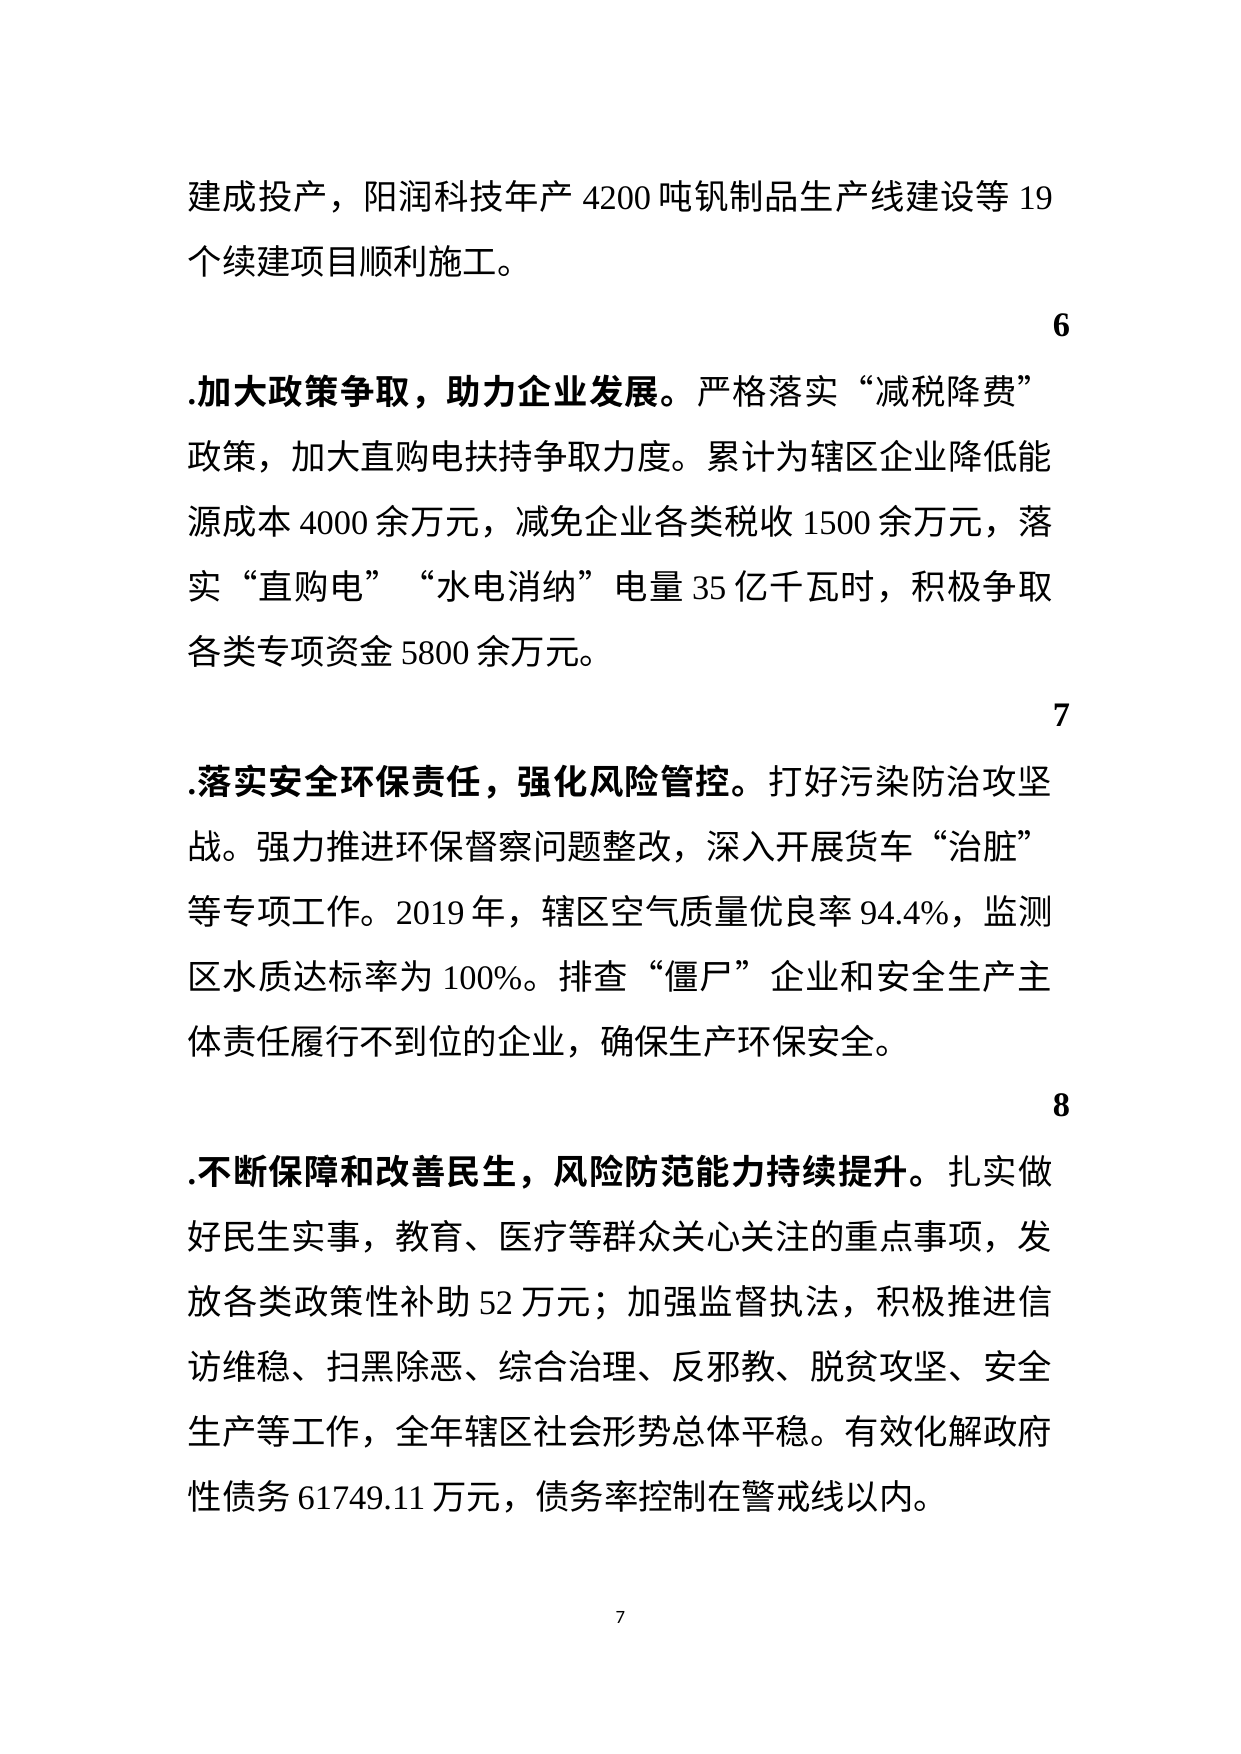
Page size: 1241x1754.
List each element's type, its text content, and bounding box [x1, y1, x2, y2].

text 8.不断保障和改善民生，风险防范能力持续提升。扎实做好民生实事，教育、医疗等群众关心关注的重点事项，发放各类政策性补助52万元；加强监督执法，积极推进信访维稳、扫黑除恶、综合治理、反邪教、脱贫攻坚、安全生产等工作，全年辖区社会形势总体平稳。有效化解政府性债务61749.11万元，债务率控制在警戒线以内。 [187, 1072, 1053, 1527]
text 6.加大政策争取，助力企业发展。严格落实“减税降费”政策，加大直购电扶持争取力度。累计为辖区企业降低能源成本4000余万元，减免企业各类税收1500余万元，落实“直购电”“水电消纳”电量35亿千瓦时，积极争取各类专项资金5800余万元。 [187, 292, 1053, 682]
text 7.落实安全环保责任，强化风险管控。打好污染防治攻坚战。强力推进环保督察问题整改，深入开展货车“治脏”等专项工作。2019年，辖区空气质量优良率94.4%，监测区水质达标率为100%。排查“僵尸”企业和安全生产主体责任履行不到位的企业，确保生产环保安全。 [187, 682, 1053, 1072]
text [187, 162, 1053, 292]
